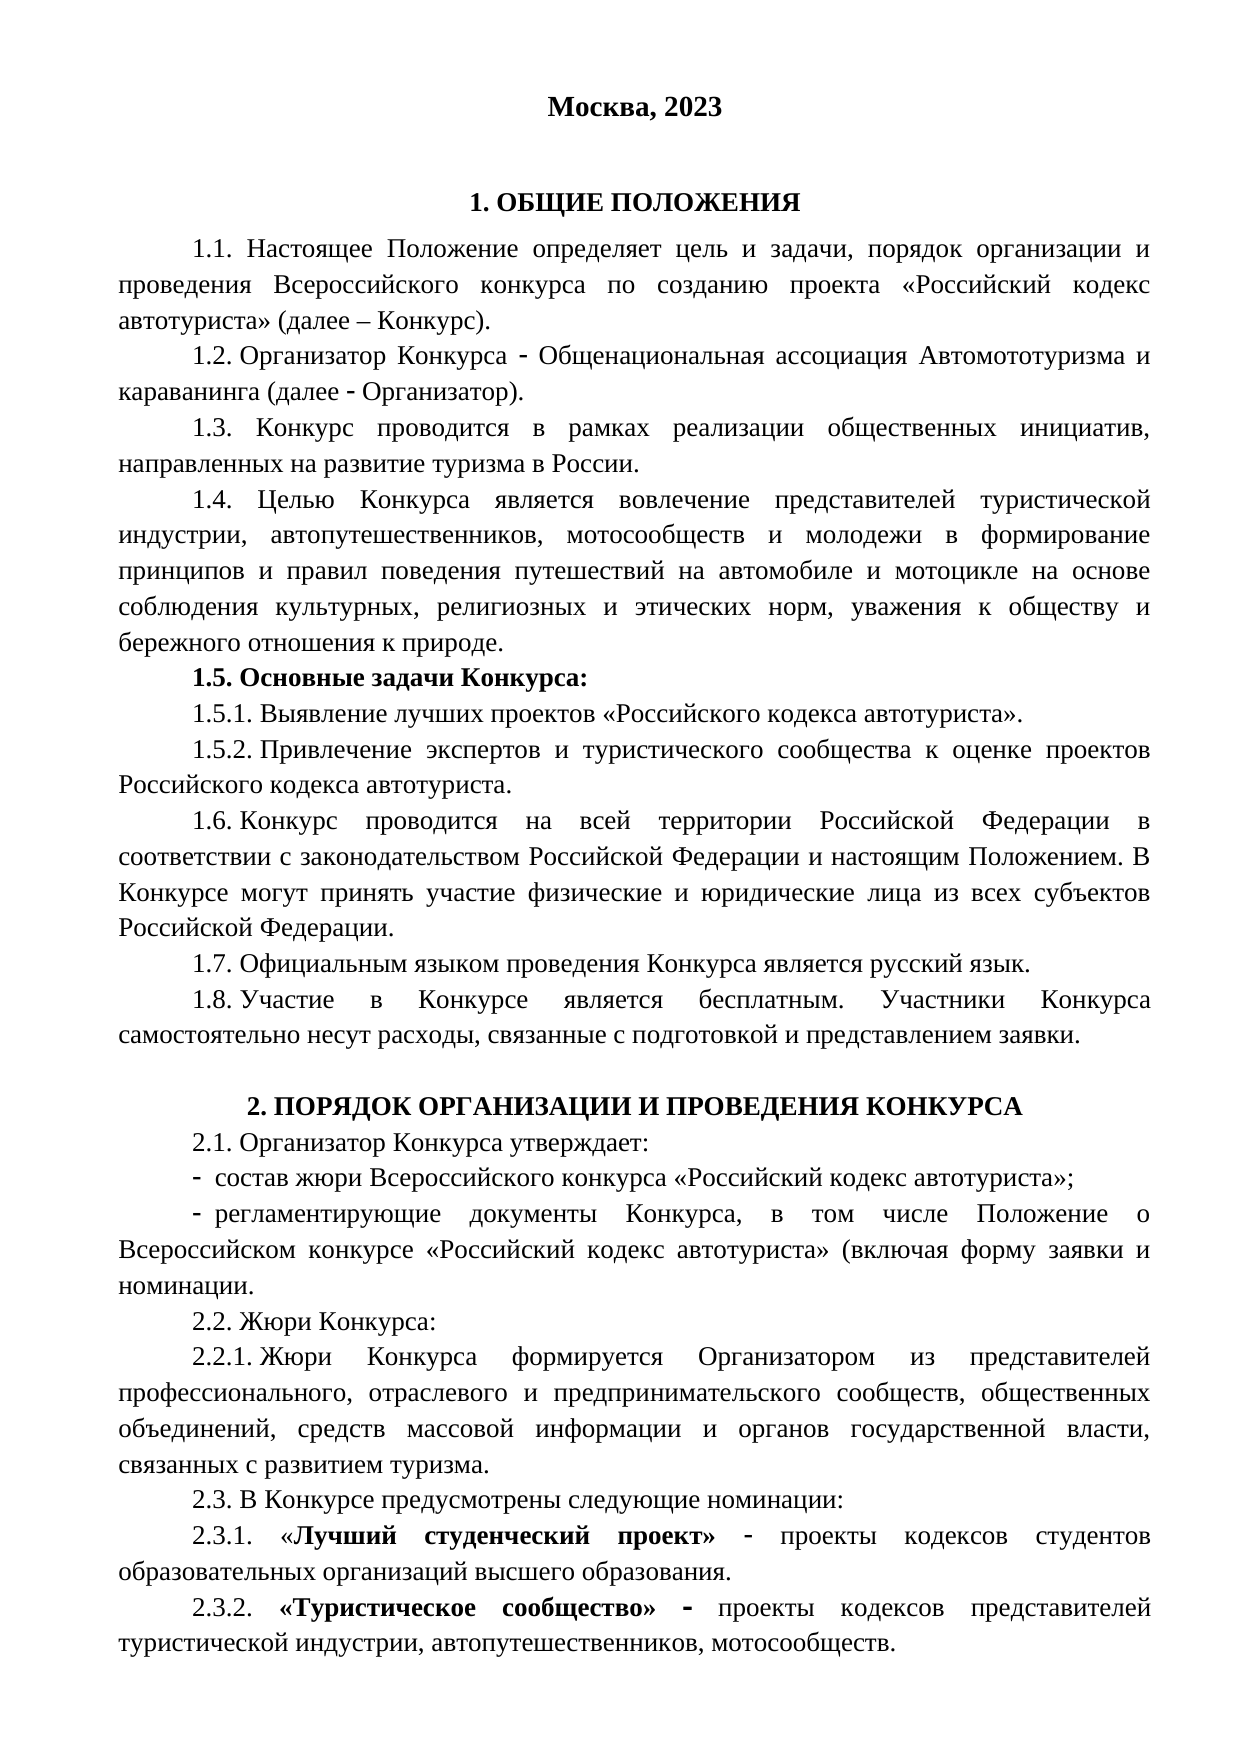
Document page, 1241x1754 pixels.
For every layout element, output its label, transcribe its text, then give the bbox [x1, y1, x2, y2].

text 1.5.1. Выявление лучших проектов «Российского кодекса автотуриста». [118, 697, 1152, 728]
text 1.2. Организатор Конкурса Общенациональная ассоциация Автомототуризма и караванинга (далее Организатор). [118, 339, 1152, 407]
text 1.7. Официальным языком проведения Конкурса является русский язык. [118, 947, 1152, 978]
text 2.2.1. Жюри Конкурса формируется Организатором из представителей профессионального, отраслевого и предпринимательского сообществ, общественных объединений, средств массовой информации и органов государственной власти, связанных с развитием туризма. [118, 1341, 1152, 1479]
text Москва, 2023 [118, 89, 1152, 122]
text 1.4. Целью Конкурса является вовлечение представителей туристической индустрии, автопутешественников, мотосообществ и молодежи в формирование принципов и правил поведения путешествий на автомобиле и мотоцикле на основе соблюдения культурных, религиозных и этических норм, уважения к обществу и бережного отношения к природе. [118, 483, 1152, 657]
text 1.1. Настоящее Положение определяет цель и задачи, порядок организации и проведения Всероссийского конкурса по созданию проекта «Российский кодекс автотуриста» (далее – Конкурс). [118, 232, 1152, 335]
text 2.3.2. «Туристическое сообщество» проекты кодексов представителей туристической индустрии, автопутешественников, мотосообществ. [118, 1591, 1152, 1658]
text 1.5.2. Привлечение экспертов и туристического сообщества к оценке проектов Российского кодекса автотуриста. [118, 733, 1152, 800]
text 1.8. Участие в Конкурсе является бесплатным. Участники Конкурса самостоятельно несут расходы, связанные с подготовкой и представлением заявки. [118, 983, 1152, 1050]
text 2.2. Жюри Конкурса: [192, 1305, 1152, 1336]
text 2.3.1. «Лучший студенческий проект» проекты кодексов студентов образовательных организаций высшего образования. [118, 1519, 1152, 1586]
text 2.1. Организатор Конкурса утверждает: [118, 1126, 1152, 1157]
list регламентирующие документы Конкурса, в том числе Положение о Всероссийском конкурсе «Российский кодекс автотуриста» (включая форму заявки и номинации. [118, 1197, 1152, 1300]
text 1.5. Основные задачи Конкурса: [118, 661, 1152, 692]
text 2.3. В Конкурсе предусмотрены следующие номинации: [118, 1483, 1152, 1514]
text 1. ОБЩИЕ ПОЛОЖЕНИЯ [118, 186, 1152, 217]
text 2. ПОРЯДОК ОРГАНИЗАЦИИ И ПРОВЕДЕНИЯ КОНКУРСА [118, 1090, 1152, 1121]
text 1.3. Конкурс проводится в рамках реализации общественных инициатив, направленных на развитие туризма в России. [118, 411, 1152, 478]
list состав жюри Всероссийского конкурса «Российский кодекс автотуриста»; [118, 1162, 1152, 1193]
text 1.6. Конкурс проводится на всей территории Российской Федерации в соответствии с законодательством Российской Федерации и настоящим Положением. В Конкурсе могут принять участие физические и юридические лица из всех субъектов Российской Федерации. [118, 804, 1152, 943]
